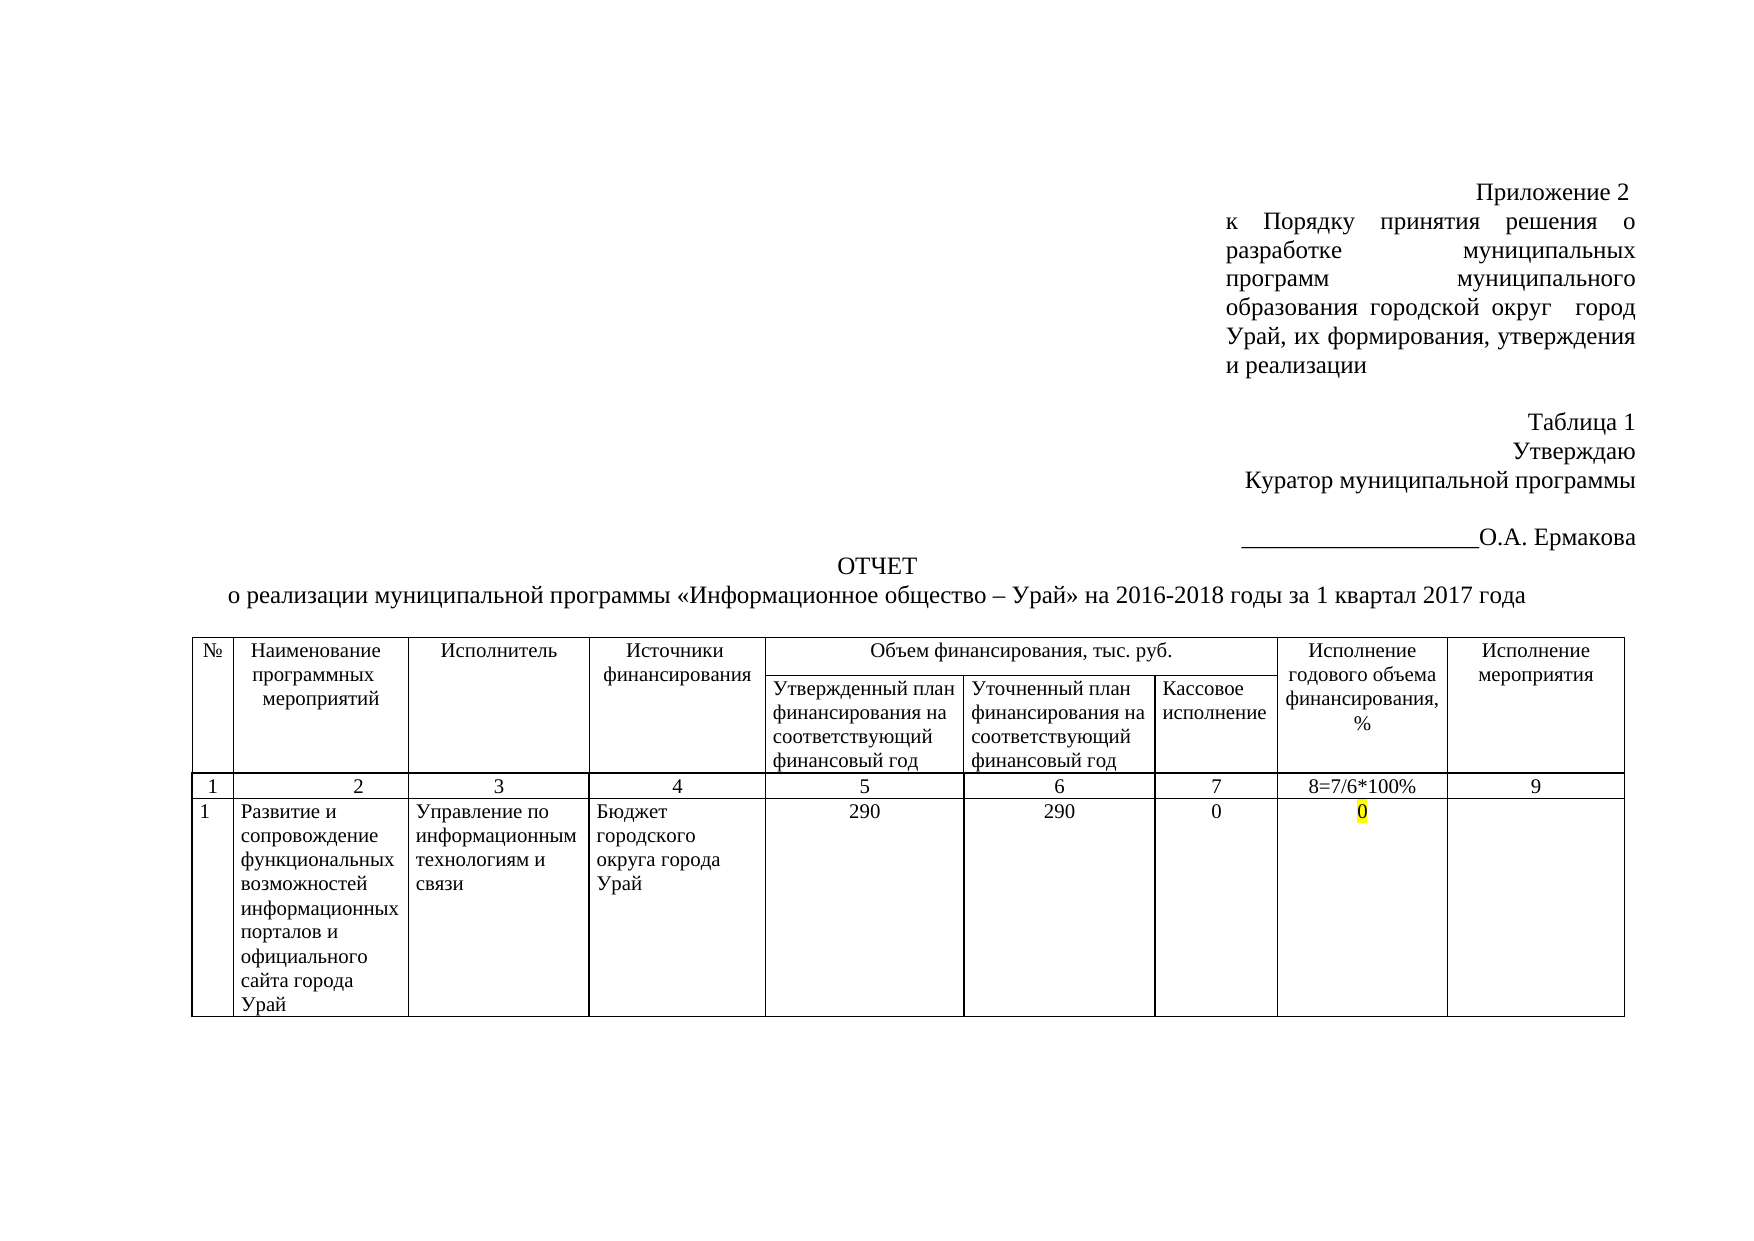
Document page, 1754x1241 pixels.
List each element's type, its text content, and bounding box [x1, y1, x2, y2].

table_cell 8=7/6*100% [1278, 774, 1447, 798]
table_cell 4 [590, 774, 765, 798]
table_cell 5 [766, 774, 963, 798]
text ___________________О.А. Ермакова [118, 522, 1636, 551]
table_cell Развитие и сопровождение функциональных возможностей информационных порталов и официального сайта города Урай [234, 799, 408, 1016]
table_cell [1448, 799, 1624, 1016]
text к Порядку принятия решения о разработке муниципальных программ муниципального образования городской округ город Урай, их формирования, утверждения и реализации [1226, 206, 1636, 378]
text Куратор муниципальной программы [118, 465, 1636, 493]
table_cell 1 [193, 774, 233, 798]
text Утверждаю [118, 436, 1636, 465]
table_cell 6 [965, 774, 1154, 798]
table_cell 290 [965, 799, 1154, 1016]
table_cell 0 [1156, 799, 1277, 1016]
table_header Исполнение годового объема финансирования, % [1278, 638, 1447, 772]
text о реализации муниципальной программы «Информационное общество – Урай» на 2016-2018 годы за 1 квартал 2017 года [118, 580, 1636, 608]
table_cell 3 [409, 774, 588, 798]
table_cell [409, 799, 588, 1016]
text Приложение 2 [1226, 177, 1636, 206]
table_cell Кассовое исполнение [1156, 676, 1277, 772]
table_header № [193, 638, 233, 772]
table_header Наименование программных мероприятий [234, 638, 408, 772]
table_header Исполнитель [409, 638, 589, 772]
table_header Исполнение мероприятия [1448, 638, 1624, 772]
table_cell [590, 799, 765, 1016]
table_header Источники финансирования [590, 638, 765, 772]
table_cell 7 [1156, 774, 1277, 798]
table_cell Уточненный план финансирования на соответствующий финансовый год [964, 676, 1154, 772]
table_cell 290 [766, 799, 963, 1016]
text Таблица 1 [118, 407, 1636, 436]
table_cell 1 [193, 799, 233, 1016]
table_cell 0 [1278, 799, 1447, 1016]
table_cell 9 [1448, 774, 1624, 798]
table_cell Утвержденный план финансирования на соответствующий финансовый год [766, 676, 963, 772]
table_header Объем финансирования, тыс. руб. [766, 638, 1277, 675]
text ОТЧЕТ [118, 551, 1636, 580]
table_cell 2 [234, 774, 408, 798]
